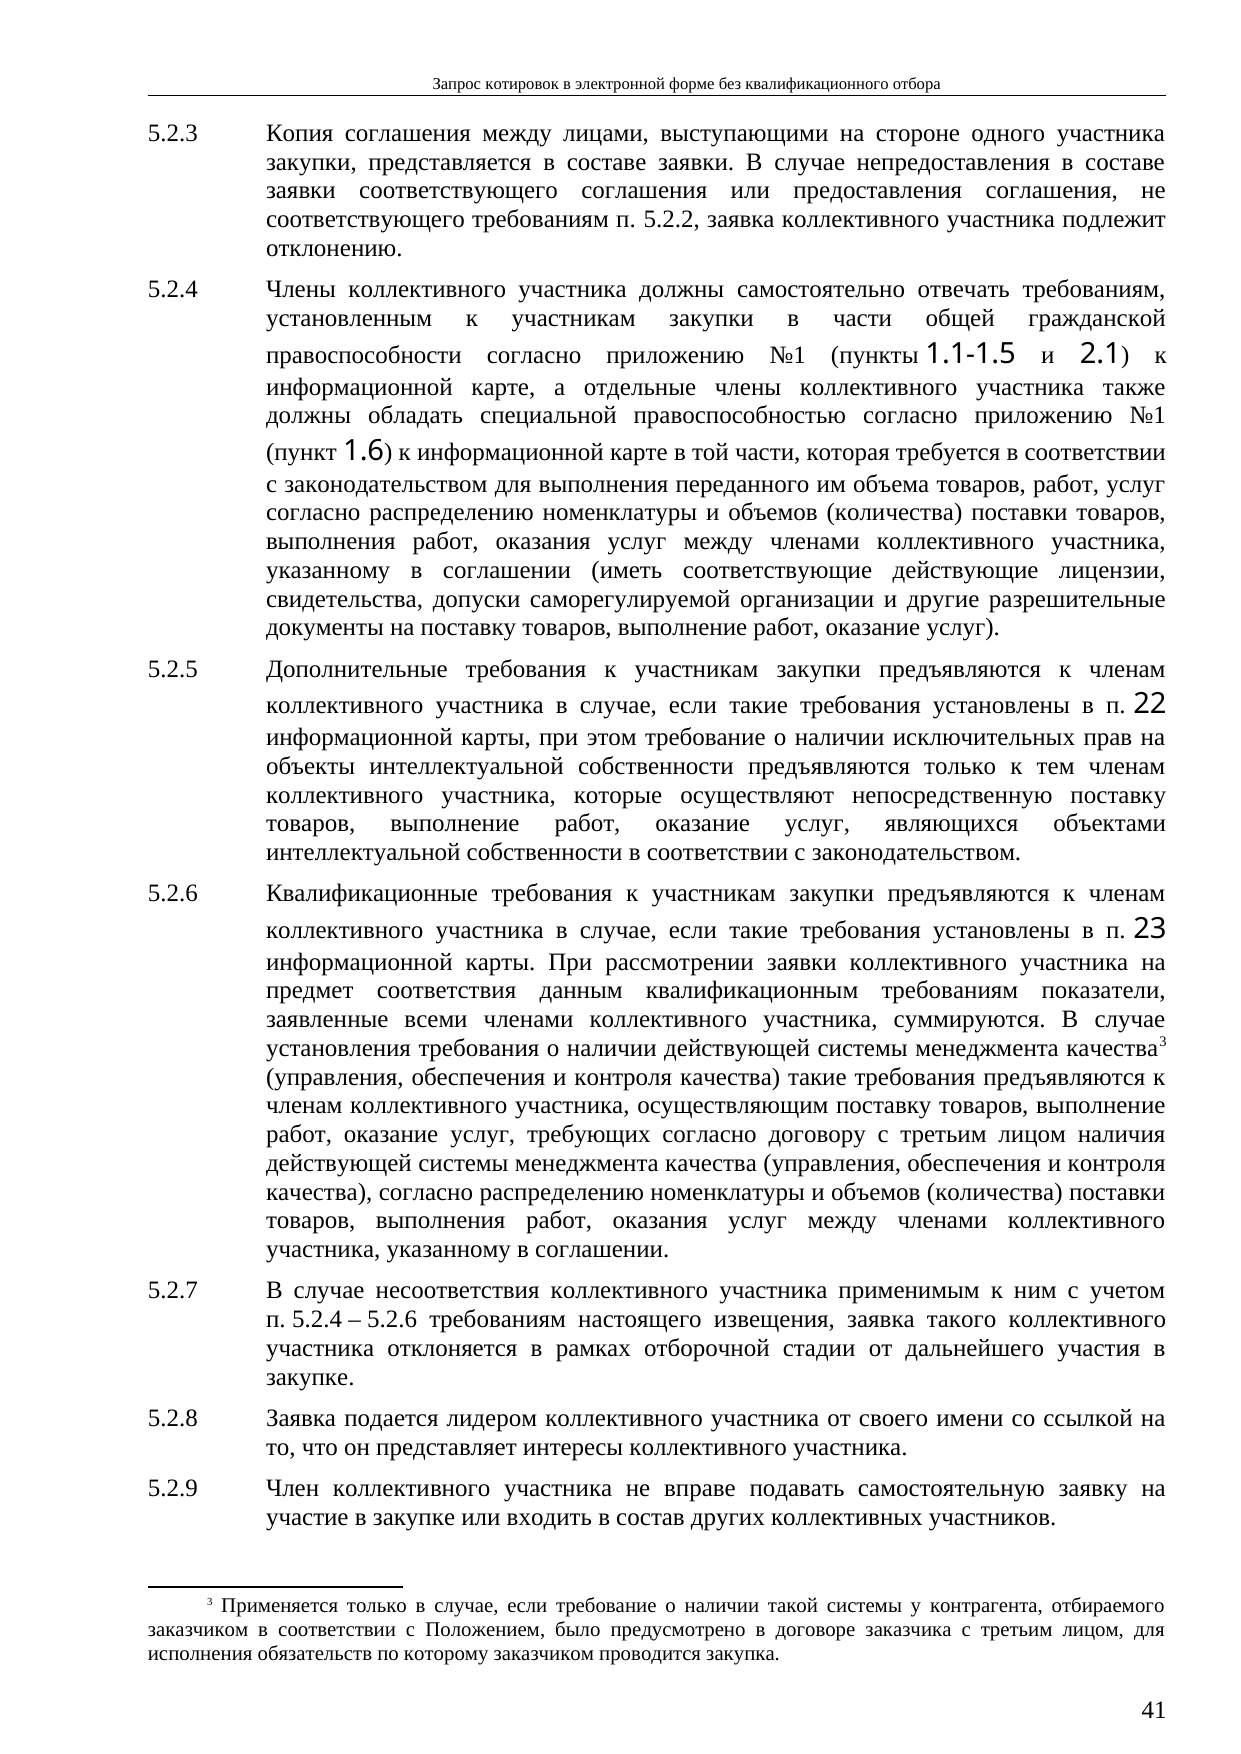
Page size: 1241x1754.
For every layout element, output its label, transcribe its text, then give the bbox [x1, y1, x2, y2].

text В случае несоответствия коллективного участника применимым к ним с учетом п. 5.2.4 – 5.2.6 требованиям настоящего извещения, заявка такого коллективного участника отклоняется в рамках отборочной стадии от дальнейшего участия в закупке. [148, 1276, 1166, 1391]
text Копия соглашения между лицами, выступающими на стороне одного участника закупки, представляется в составе заявки. В случае непредоставления в составе заявки соответствующего соглашения или предоставления соглашения, не соответствующего требованиям п. 5.2.2, заявка коллективного участника подлежит отклонению. [148, 118, 1166, 262]
text Заявка подается лидером коллективного участника от своего имени со ссылкой на то, что он представляет интересы коллективного участника. [148, 1403, 1166, 1461]
text Член коллективного участника не вправе подавать самостоятельную заявку на участие в закупке или входить в состав других коллективных участников. [148, 1473, 1166, 1531]
text Члены коллективного участника должны самостоятельно отвечать требованиям, установленным к участникам закупки в части общей гражданской правоспособности согласно приложению №1 (пункты 1.11.5 и 2.1) к информационной карте, а отдельные члены коллективного участника также должны обладать специальной правоспособностью согласно приложению №1 (пункт 1.6) к информационной карте в той части, которая требуется в соответствии с законодательством для выполнения переданного им объема товаров, работ, услуг согласно распределению номенклатуры и объемов (количества) поставки товаров, выполнения работ, оказания услуг между членами коллективного участника, указанному в соглашении (иметь соответствующие действующие лицензии, свидетельства, допуски саморегулируемой организации и другие разрешительные документы на поставку товаров, выполнение работ, оказание услуг). [148, 274, 1166, 641]
text Квалификационные требования к участникам закупки предъявляются к членам коллективного участника в случае, если такие требования установлены в п. 17 информационной карты. При рассмотрении заявки коллективного участника на предмет соответствия данным квалификационным требованиям показатели, заявленные всеми членами коллективного участника, суммируются. В случае установления требования о наличии действующей системы менеджмента качества (управления, обеспечения и контроля качества) такие требования предъявляются к членам коллективного участника, осуществляющим поставку товаров, выполнение работ, оказание услуг, требующих согласно договору с третьим лицом наличия действующей системы менеджмента качества (управления, обеспечения и контроля качества), согласно распределению номенклатуры и объемов (количества) поставки товаров, выполнения работ, оказания услуг между членами коллективного участника, указанному в соглашении. [148, 878, 1166, 1263]
text Дополнительные требования к участникам закупки предъявляются к членам коллективного участника в случае, если такие требования установлены в п. 16 информационной карты, при этом требование о наличии исключительных прав на объекты интеллектуальной собственности предъявляются только к тем членам коллективного участника, которые осуществляют непосредственную поставку товаров, выполнение работ, оказание услуг, являющихся объектами интеллектуальной собственности в соответствии с законодательством. [148, 654, 1166, 866]
